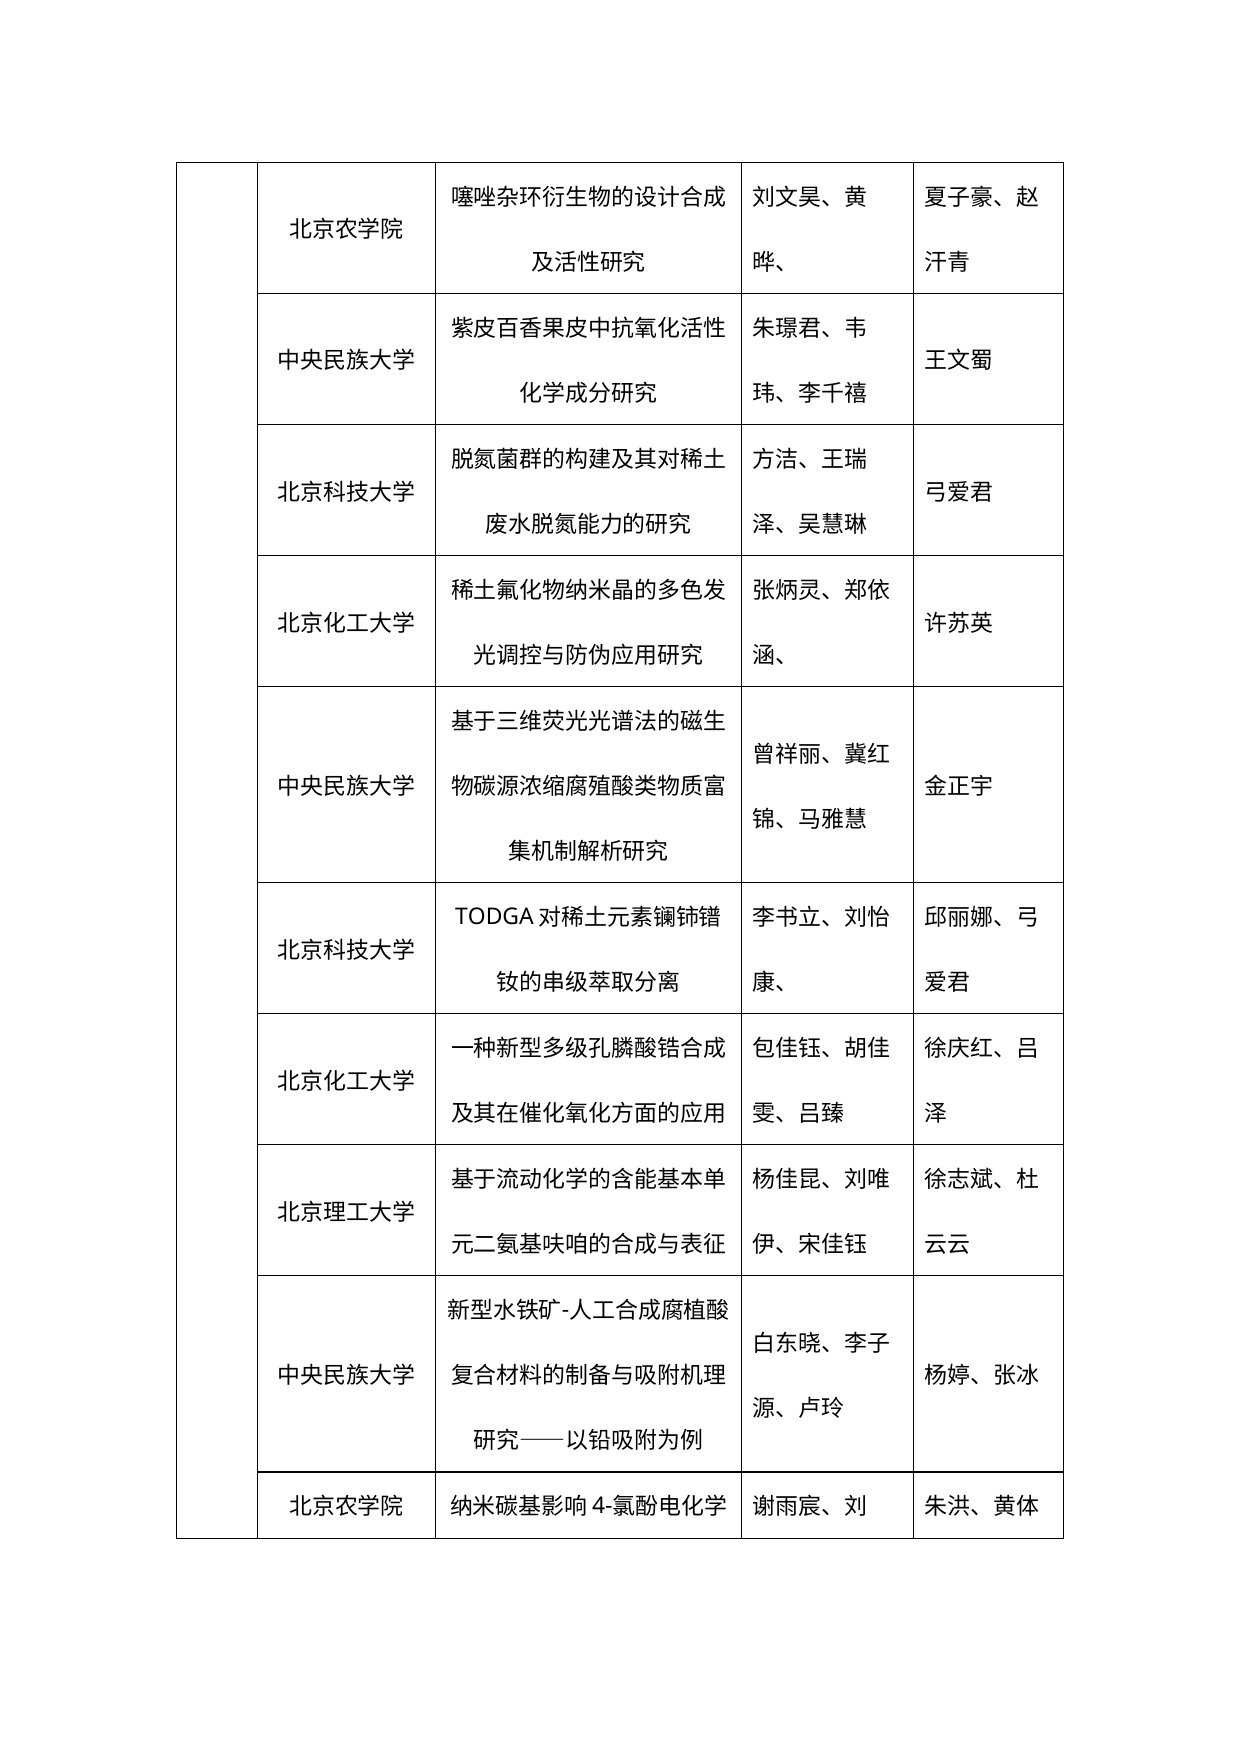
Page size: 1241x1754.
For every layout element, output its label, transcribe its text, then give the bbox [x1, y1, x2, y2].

table_cell 杨婷、张冰 [914, 1276, 1063, 1471]
table_cell 北京理工大学 [258, 1145, 435, 1275]
table_cell 一种新型多级孔膦酸锆合成及其在催化氧化方面的应用 [436, 1014, 741, 1144]
table_cell TODGA对稀土元素镧铈镨钕的串级萃取分离 [436, 883, 741, 1013]
table_cell 北京农学院 [258, 163, 435, 293]
table_cell 许苏英 [914, 556, 1063, 686]
table_cell 中央民族大学 [258, 1276, 435, 1471]
table_cell 紫皮百香果皮中抗氧化活性化学成分研究 [436, 294, 741, 424]
table_cell 弓爱君 [914, 425, 1063, 555]
table_cell 谢雨宸、刘冲、张智璞 [742, 1473, 913, 1537]
table_cell 王文蜀 [914, 294, 1063, 424]
table_cell 朱洪、黄体冉 [914, 1473, 1063, 1537]
table_cell 白东晓、李子源、卢玲 [742, 1276, 913, 1471]
table_cell 北京化工大学 [258, 1014, 435, 1144]
table_cell 邱丽娜、弓爱君 [914, 883, 1063, 1013]
table_cell 中央民族大学 [258, 687, 435, 882]
table_cell 基于流动化学的含能基本单元二氨基呋咱的合成与表征 [436, 1145, 741, 1275]
table_cell 新型水铁矿-人工合成腐植酸复合材料的制备与吸附机理研究——以铅吸附为例 [436, 1276, 741, 1471]
table_cell 稀土氟化物纳米晶的多色发光调控与防伪应用研究 [436, 556, 741, 686]
table_cell 徐志斌、杜云云 [914, 1145, 1063, 1275]
table_cell 张炳灵、郑依涵、 [742, 556, 913, 686]
table_cell 北京科技大学 [258, 425, 435, 555]
table_cell 北京科技大学 [258, 883, 435, 1013]
table_cell 曾祥丽、冀红锦、马雅慧 [742, 687, 913, 882]
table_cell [436, 1473, 741, 1537]
table_cell 夏子豪、赵汗青 [914, 163, 1063, 293]
table_cell 脱氮菌群的构建及其对稀土废水脱氮能力的研究 [436, 425, 741, 555]
table_cell 噻唑杂环衍生物的设计合成及活性研究 [436, 163, 741, 293]
table_cell 刘文昊、黄晔、 [742, 163, 913, 293]
table_cell 中央民族大学 [258, 294, 435, 424]
table_cell 徐庆红、吕泽 [914, 1014, 1063, 1144]
table_cell 北京化工大学 [258, 556, 435, 686]
table_cell 杨佳昆、刘唯伊、宋佳钰 [742, 1145, 913, 1275]
table_cell 包佳钰、胡佳雯、吕臻 [742, 1014, 913, 1144]
table_cell 朱璟君、韦玮、李千禧 [742, 294, 913, 424]
table_cell 北京农学院 [258, 1473, 435, 1537]
table_cell 基于三维荧光光谱法的磁生物碳源浓缩腐殖酸类物质富集机制解析研究 [436, 687, 741, 882]
table_cell 方洁、王瑞泽、吴慧琳 [742, 425, 913, 555]
table_cell 李书立、刘怡康、 [742, 883, 913, 1013]
table_cell 金正宇 [914, 687, 1063, 882]
